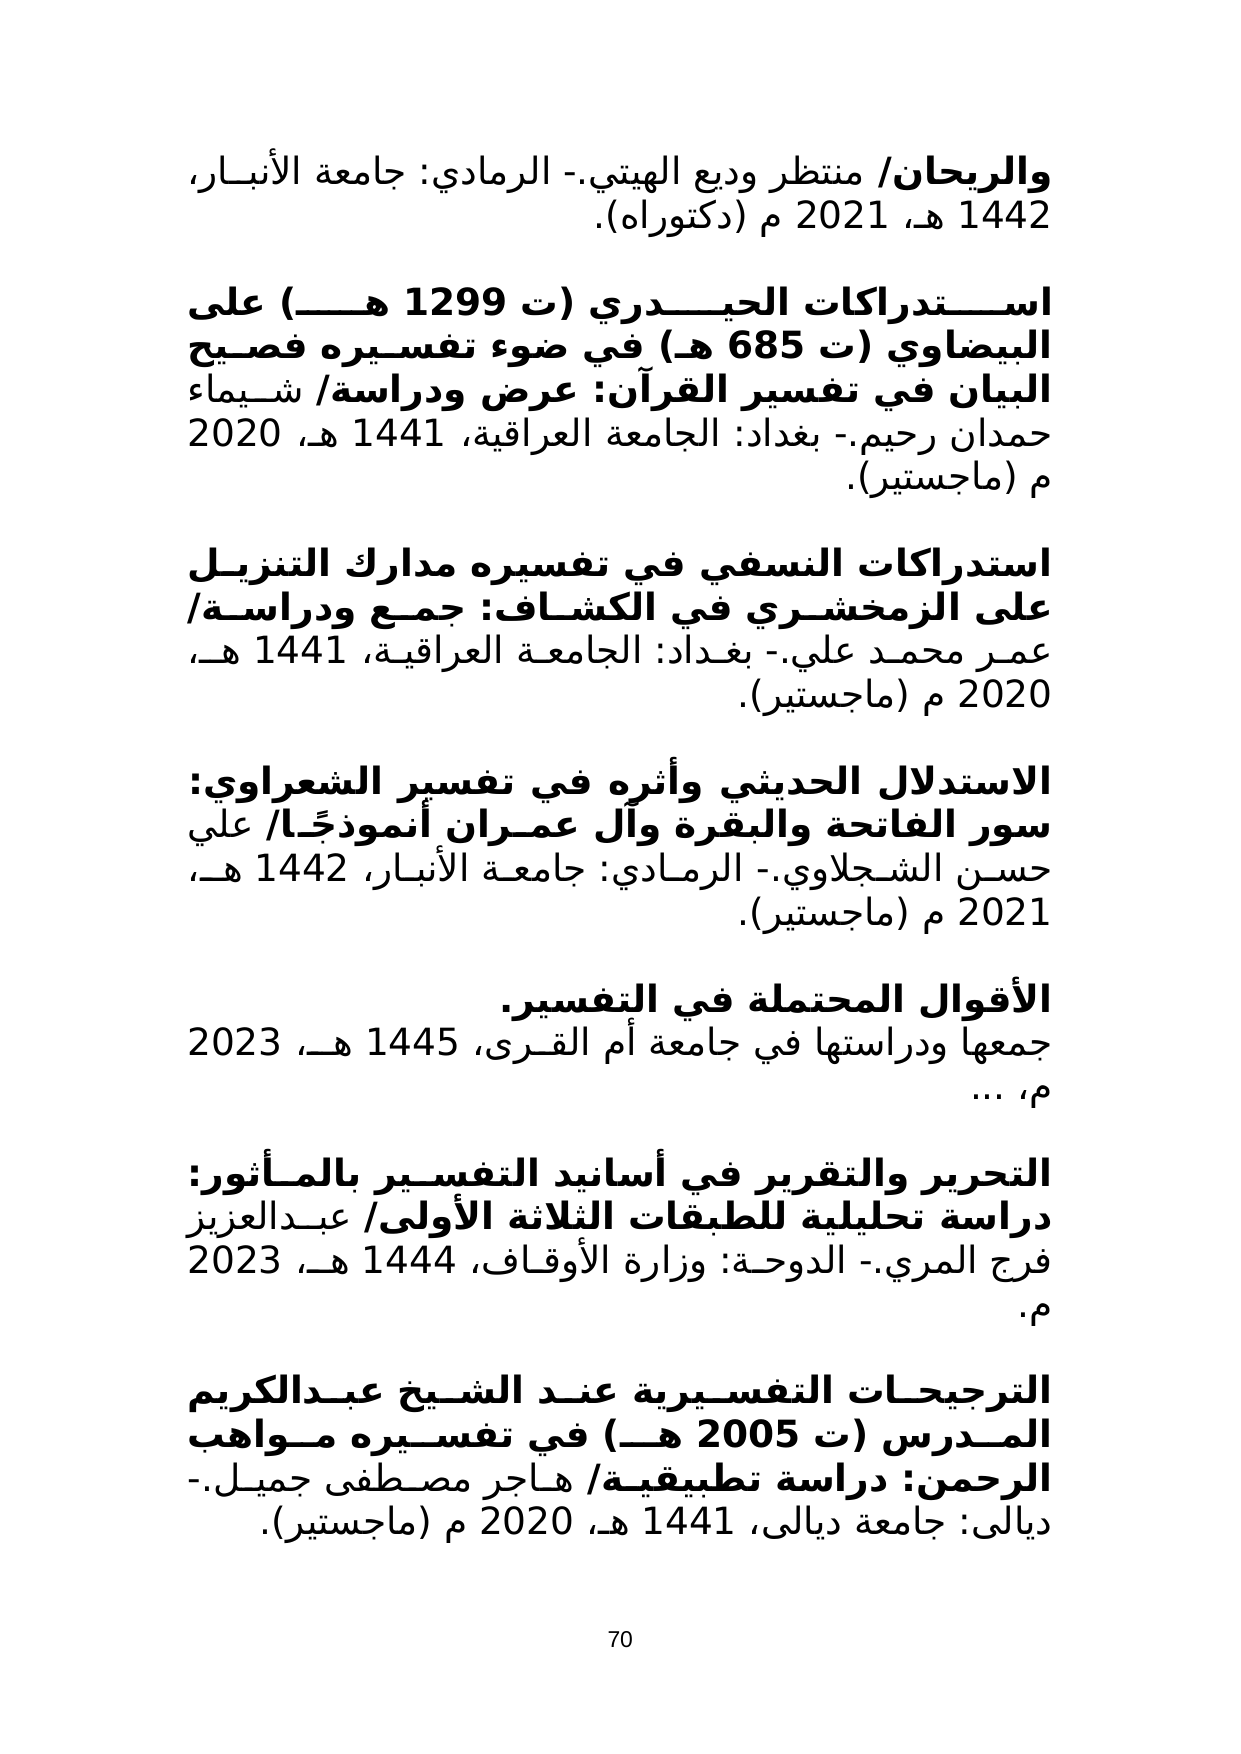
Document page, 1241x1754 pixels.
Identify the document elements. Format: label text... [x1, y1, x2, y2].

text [187, 150, 1053, 237]
text استدراكات الحيدري (ت 1299 هـ) على البيضاوي (ت 685 هـ) في ضوء تفسيره فصيح البيان في تفسير القرآن: عرض ودراسة/ شيماء حمدان رحيم.- بغداد: الجامعة العراقية، 1441 هـ، 2020 م (ماجستير). [187, 280, 1053, 499]
text استدراكات النسفي في تفسيره مدارك التنزيل على الزمخشري في الكشاف: جمع ودراسة/ عمر محمد علي.- بغداد: الجامعة العراقية، 1441 هـ، 2020 م (ماجستير). [187, 542, 1053, 716]
text الأقوال المحتملة في التفسير. [187, 977, 1053, 1021]
text الترجيحات التفسيرية عند الشيخ عبدالكريم المدرس (ت 2005 هـ) في تفسيره مواهب الرحمن: دراسة تطبيقية/ هاجر مصطفى جميل.- ديالى: جامعة ديالى، 1441 هـ، 2020 م (ماجستير). [187, 1369, 1053, 1543]
text الاستدلال الحديثي وأثره في تفسير الشعراوي: سور الفاتحة والبقرة وآل عمران أنموذجًا/ علي حسن الشجلاوي.- الرمادي: جامعة الأنبار، 1442 هـ، 2021 م (ماجستير). [187, 759, 1053, 934]
text جمعها ودراستها في جامعة أم القرى، 1445 هـ، 2023 م، ... [187, 1021, 1053, 1108]
text التحرير والتقرير في أسانيد التفسير بالمأثور: دراسة تحليلية للطبقات الثلاثة الأولى/ عبدالعزيز فرج المري.- الدوحة: وزارة الأوقاف، 1444 هـ، 2023 م. [187, 1151, 1053, 1326]
